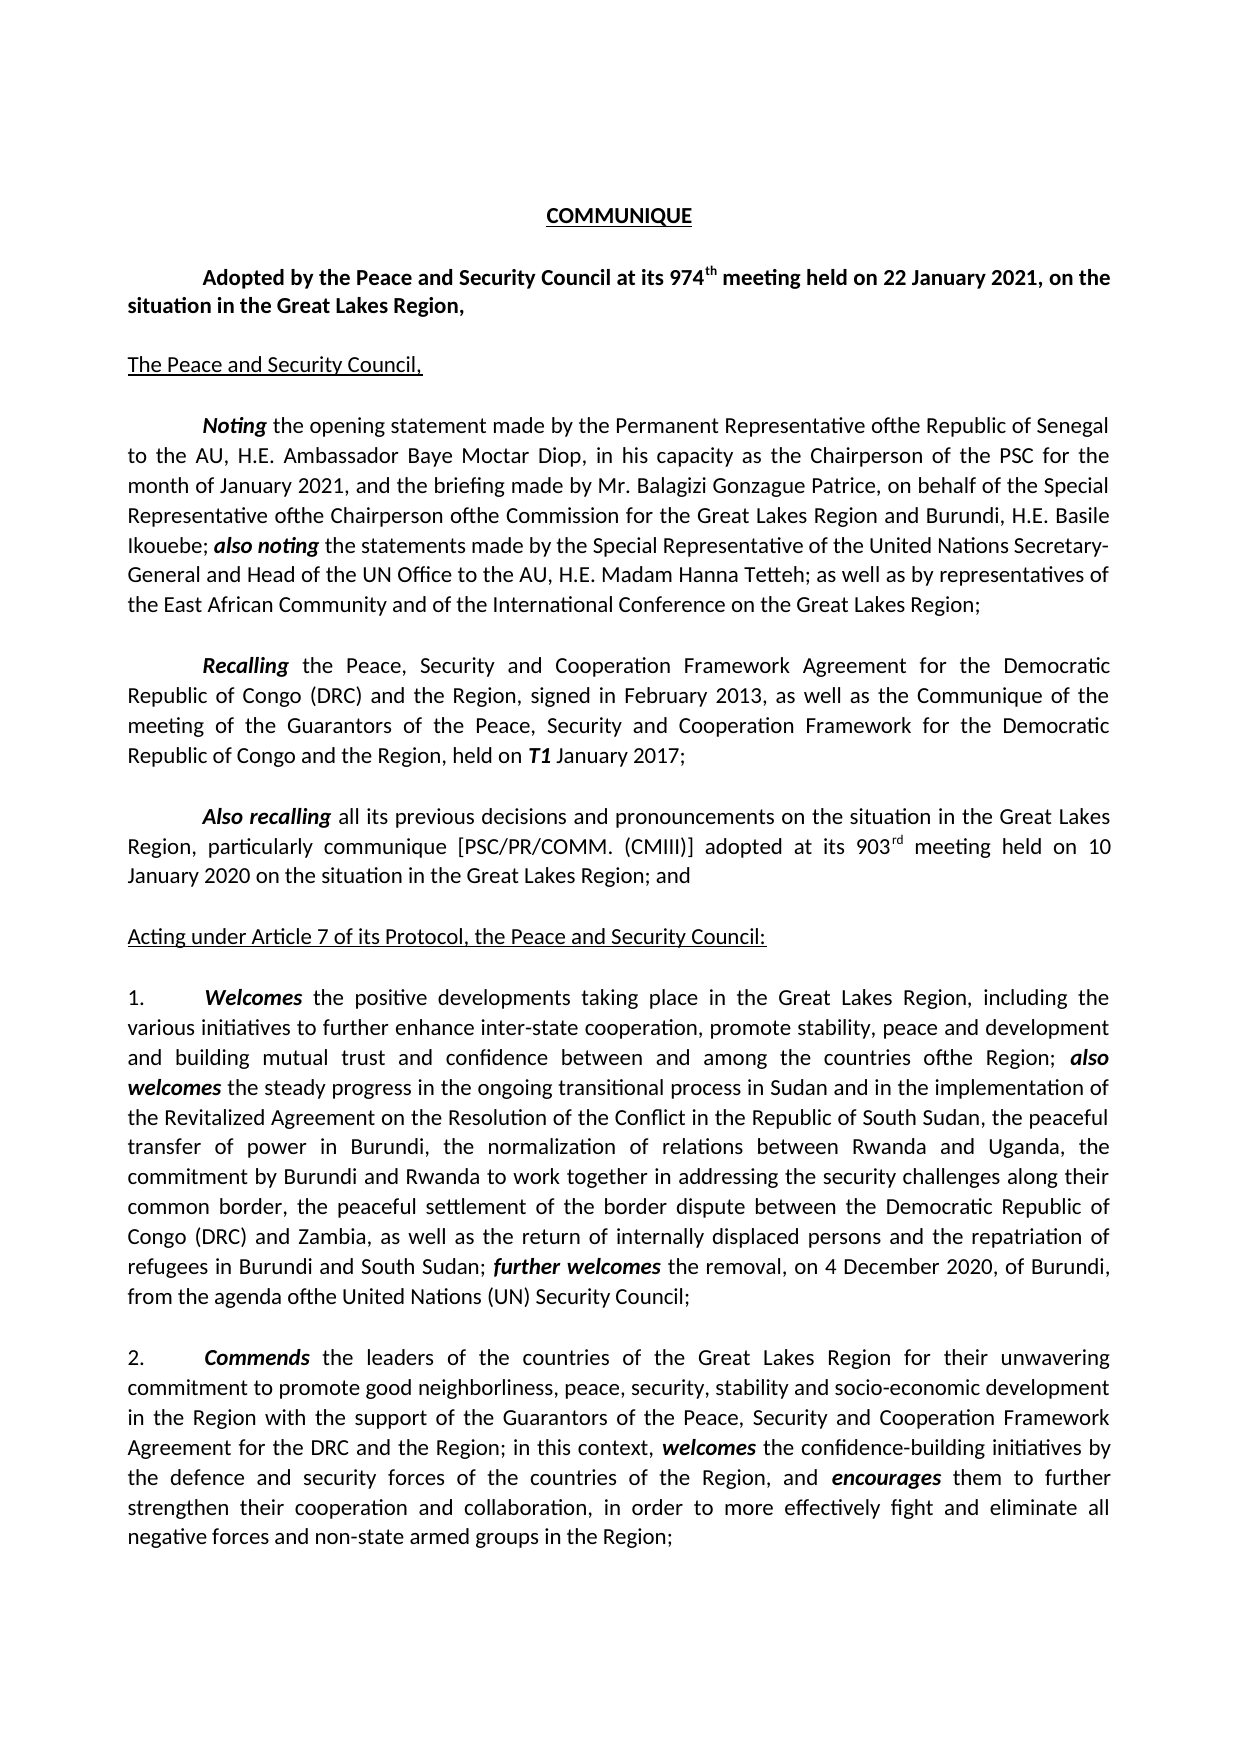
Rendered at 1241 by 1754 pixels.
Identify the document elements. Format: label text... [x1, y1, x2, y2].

subtitle COMMUNIQUE [127, 202, 1111, 229]
text Recalling the Peace, Security and Cooperation Framework Agreement for the Democratic Republic of Congo (DRC) and the Region, signed in February 2013, as well as the Communique of the meeting of the Guarantors of the Peace, Security and Cooperation Framework for the Democratic Republic of Congo and the Region, held on T1 January 2017; [127, 652, 1111, 769]
list Commends the leaders of the countries of the Great Lakes Region for their unwavering commitment to promote good neighborliness, peace, security, stability and socio-economic development in the Region with the support of the Guarantors of the Peace, Security and Cooperation Framework Agreement for the DRC and the Region; in this context, welcomes the confidence-building initiatives by the defence and security forces of the countries of the Region, and encourages them to further strengthen their cooperation and collaboration, in order to more effectively fight and eliminate all negative forces and non-state armed groups in the Region; [127, 1343, 1111, 1551]
list Welcomes the positive developments taking place in the Great Lakes Region, including the various initiatives to further enhance inter-state cooperation, promote stability, peace and development and building mutual trust and confidence between and among the countries ofthe Region; also welcomes the steady progress in the ongoing transitional process in Sudan and in the implementation of the Revitalized Agreement on the Resolution of the Conflict in the Republic of South Sudan, the peaceful transfer of power in Burundi, the normalization of relations between Rwanda and Uganda, the commitment by Burundi and Rwanda to work together in addressing the security challenges along their common border, the peaceful settlement of the border dispute between the Democratic Republic of Congo (DRC) and Zambia, as well as the return of internally displaced persons and the repatriation of refugees in Burundi and South Sudan; further welcomes the removal, on 4 December 2020, of Burundi, from the agenda ofthe United Nations (UN) Security Council; [127, 983, 1111, 1310]
text Noting the opening statement made by the Permanent Representative ofthe Republic of Senegal to the AU, H.E. Ambassador Baye Moctar Diop, in his capacity as the Chairperson of the PSC for the month of January 2021, and the briefing made by Mr. Balagizi Gonzague Patrice, on behalf of the Special Representative ofthe Chairperson ofthe Commission for the Great Lakes Region and Burundi, H.E. Basile Ikouebe; also noting the statements made by the Special Representative of the United Nations Secretary-General and Head of the UN Office to the AU, H.E. Madam Hanna Tetteh; as well as by representatives of the East African Community and of the International Conference on the Great Lakes Region; [127, 411, 1111, 618]
text The Peace and Security Council, [127, 350, 1111, 378]
subtitle Adopted by the Peace and Security Council at its 974th meeting held on 22 January 2021, on the situation in the Great Lakes Region, [127, 263, 1111, 319]
text Acting under Article 7 of its Protocol, the Peace and Security Council: [127, 922, 1111, 950]
text Also recalling all its previous decisions and pronouncements on the situation in the Great Lakes Region, particularly communique [PSC/PR/COMM. (CMIII)] adopted at its 903rd meeting held on 10 January 2020 on the situation in the Great Lakes Region; and [127, 802, 1111, 889]
